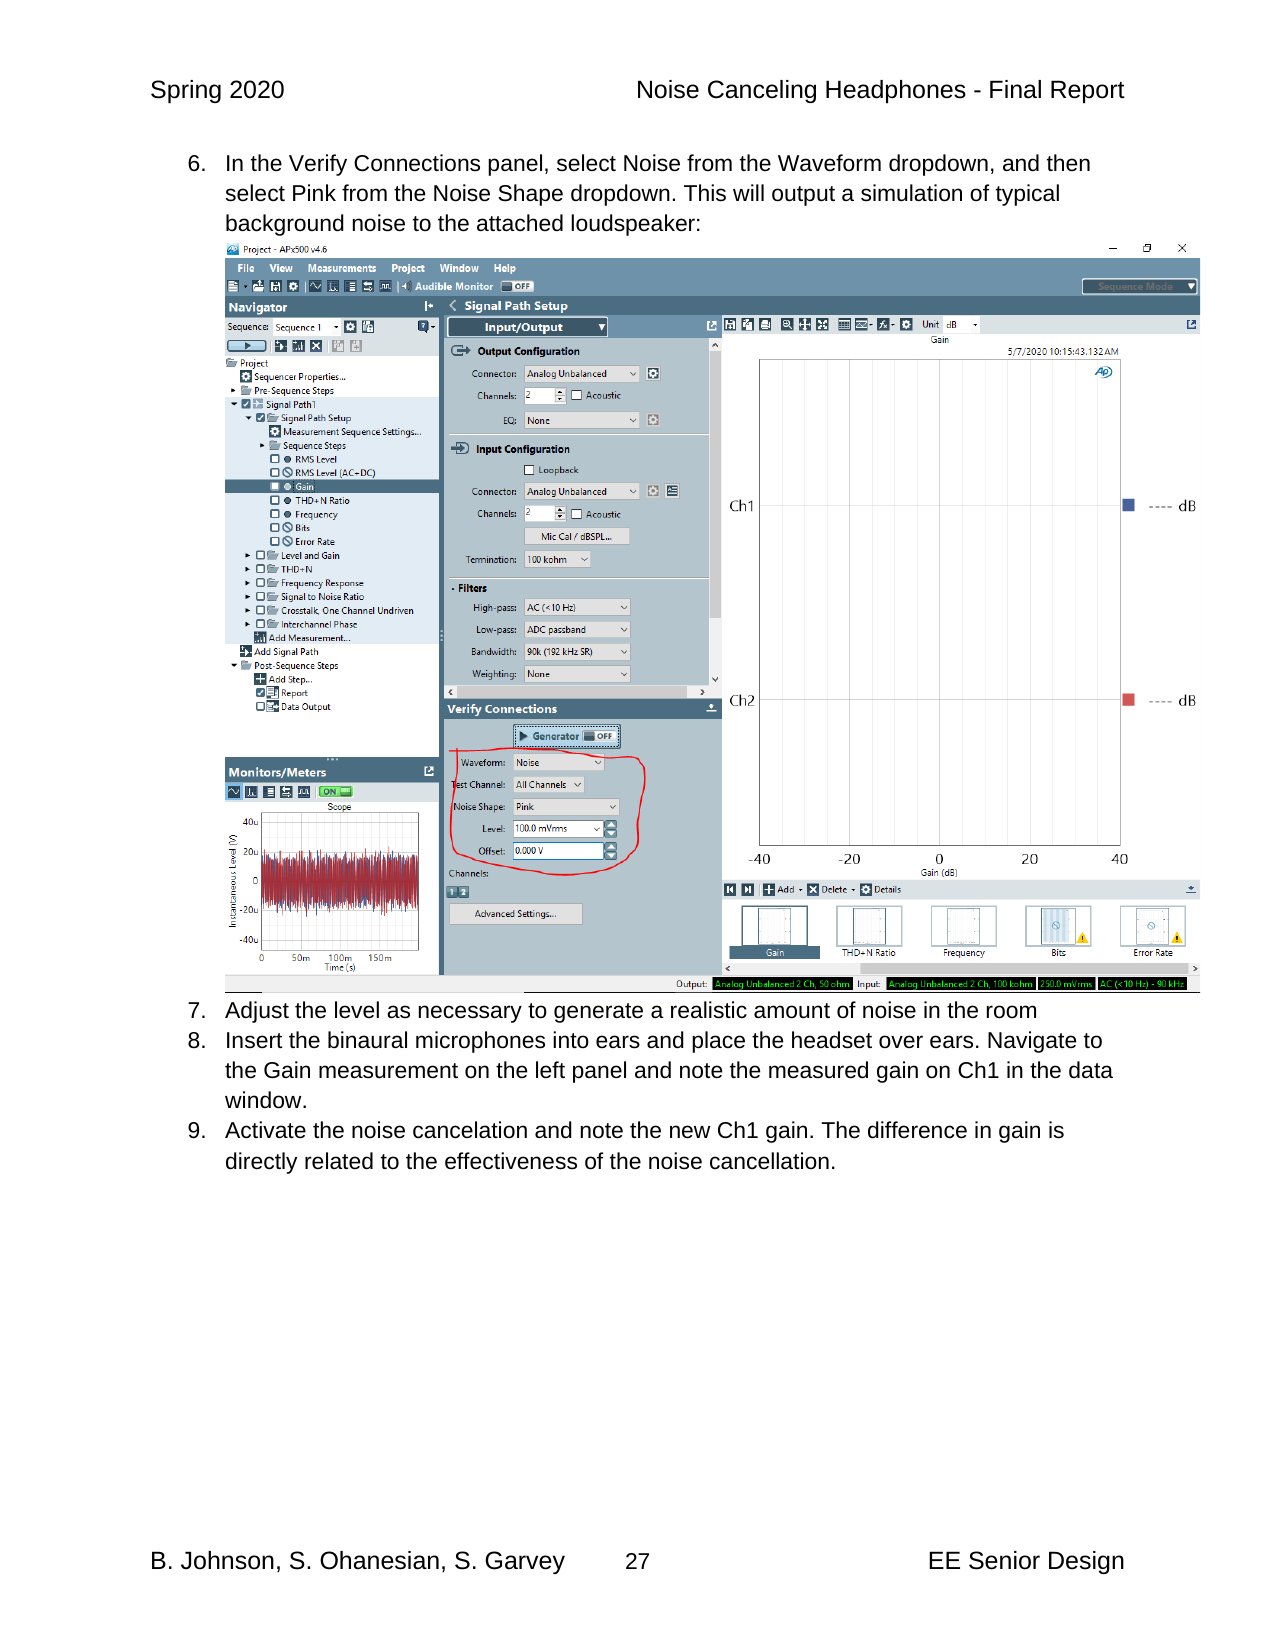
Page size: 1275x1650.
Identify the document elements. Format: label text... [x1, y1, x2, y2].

list Insert the binaural microphones into ears and place the headset over ears. Navigate to the Gain measurement on the left panel and note the measured gain on Ch1 in the data window. [187, 1027, 1125, 1113]
list Adjust the level as necessary to generate a realistic amount of noise in the room [187, 997, 1125, 1023]
list In the Verify Connections panel, select Noise from the Waveform dropdown, and then select Pink from the Noise Shape dropdown. This will output a simulation of typical background noise to the attached loudspeaker: [187, 150, 1125, 237]
picture [225, 240, 1200, 993]
list Activate the noise cancelation and note the new Ch1 gain. The difference in gain is directly related to the effectiveness of the noise cancellation. [187, 1117, 1125, 1174]
